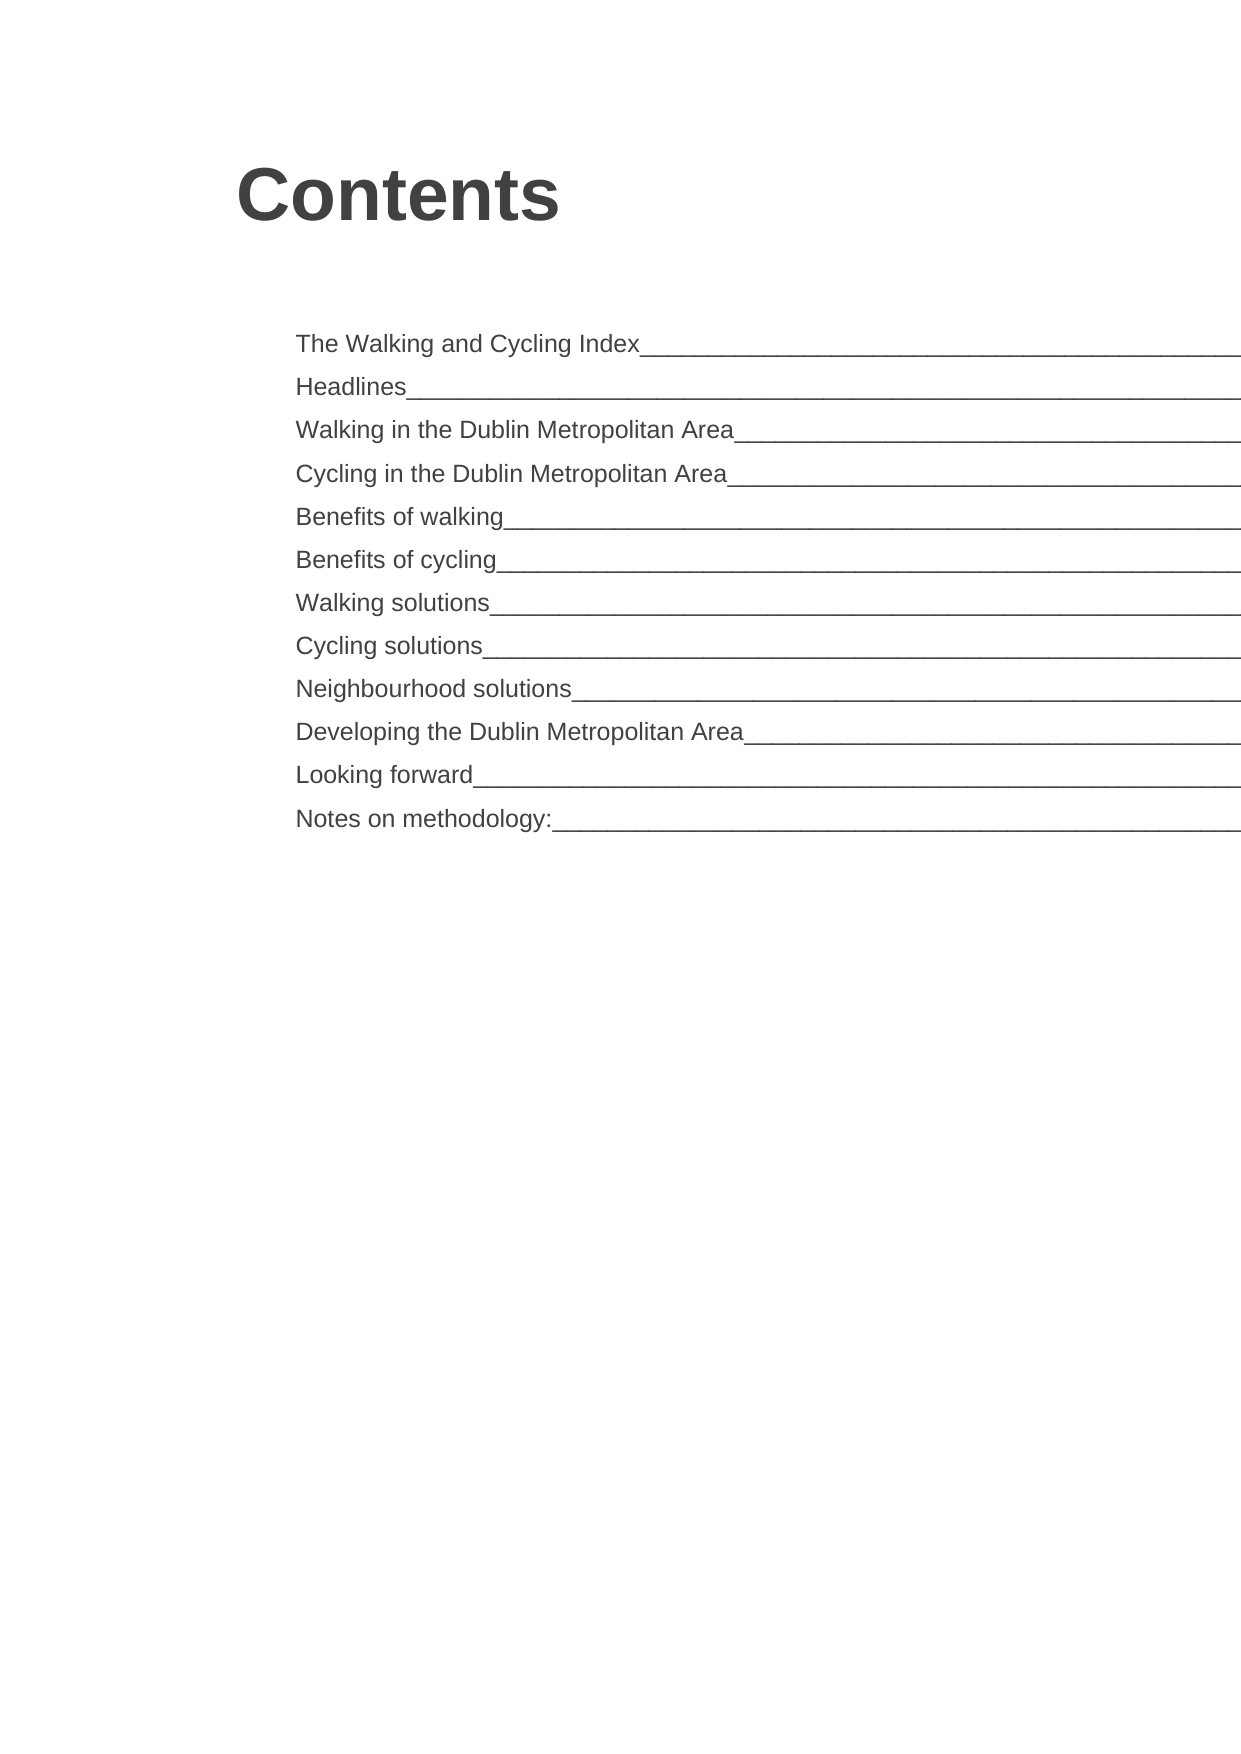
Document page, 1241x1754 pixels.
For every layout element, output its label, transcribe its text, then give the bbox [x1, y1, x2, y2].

text Looking forward 38 [295, 761, 945, 789]
text Headlines 7 [295, 372, 945, 401]
text Walking in the Dublin Metropolitan Area 12 [295, 416, 945, 444]
text Cycling solutions 28 [295, 631, 945, 660]
text Walking solutions 25 [295, 588, 945, 617]
text Benefits of cycling 22 [295, 545, 945, 574]
text Developing the Dublin Metropolitan Area 35 [295, 717, 945, 746]
subtitle Contents [236, 150, 1004, 236]
text The Walking and Cycling Index 5 [295, 329, 945, 358]
text Neighbourhood solutions 32 [295, 674, 945, 703]
text Cycling in the Dublin Metropolitan Area 15 [295, 459, 945, 487]
text Benefits of walking 18 [295, 502, 945, 531]
text Notes on methodology: 40 [295, 804, 945, 832]
